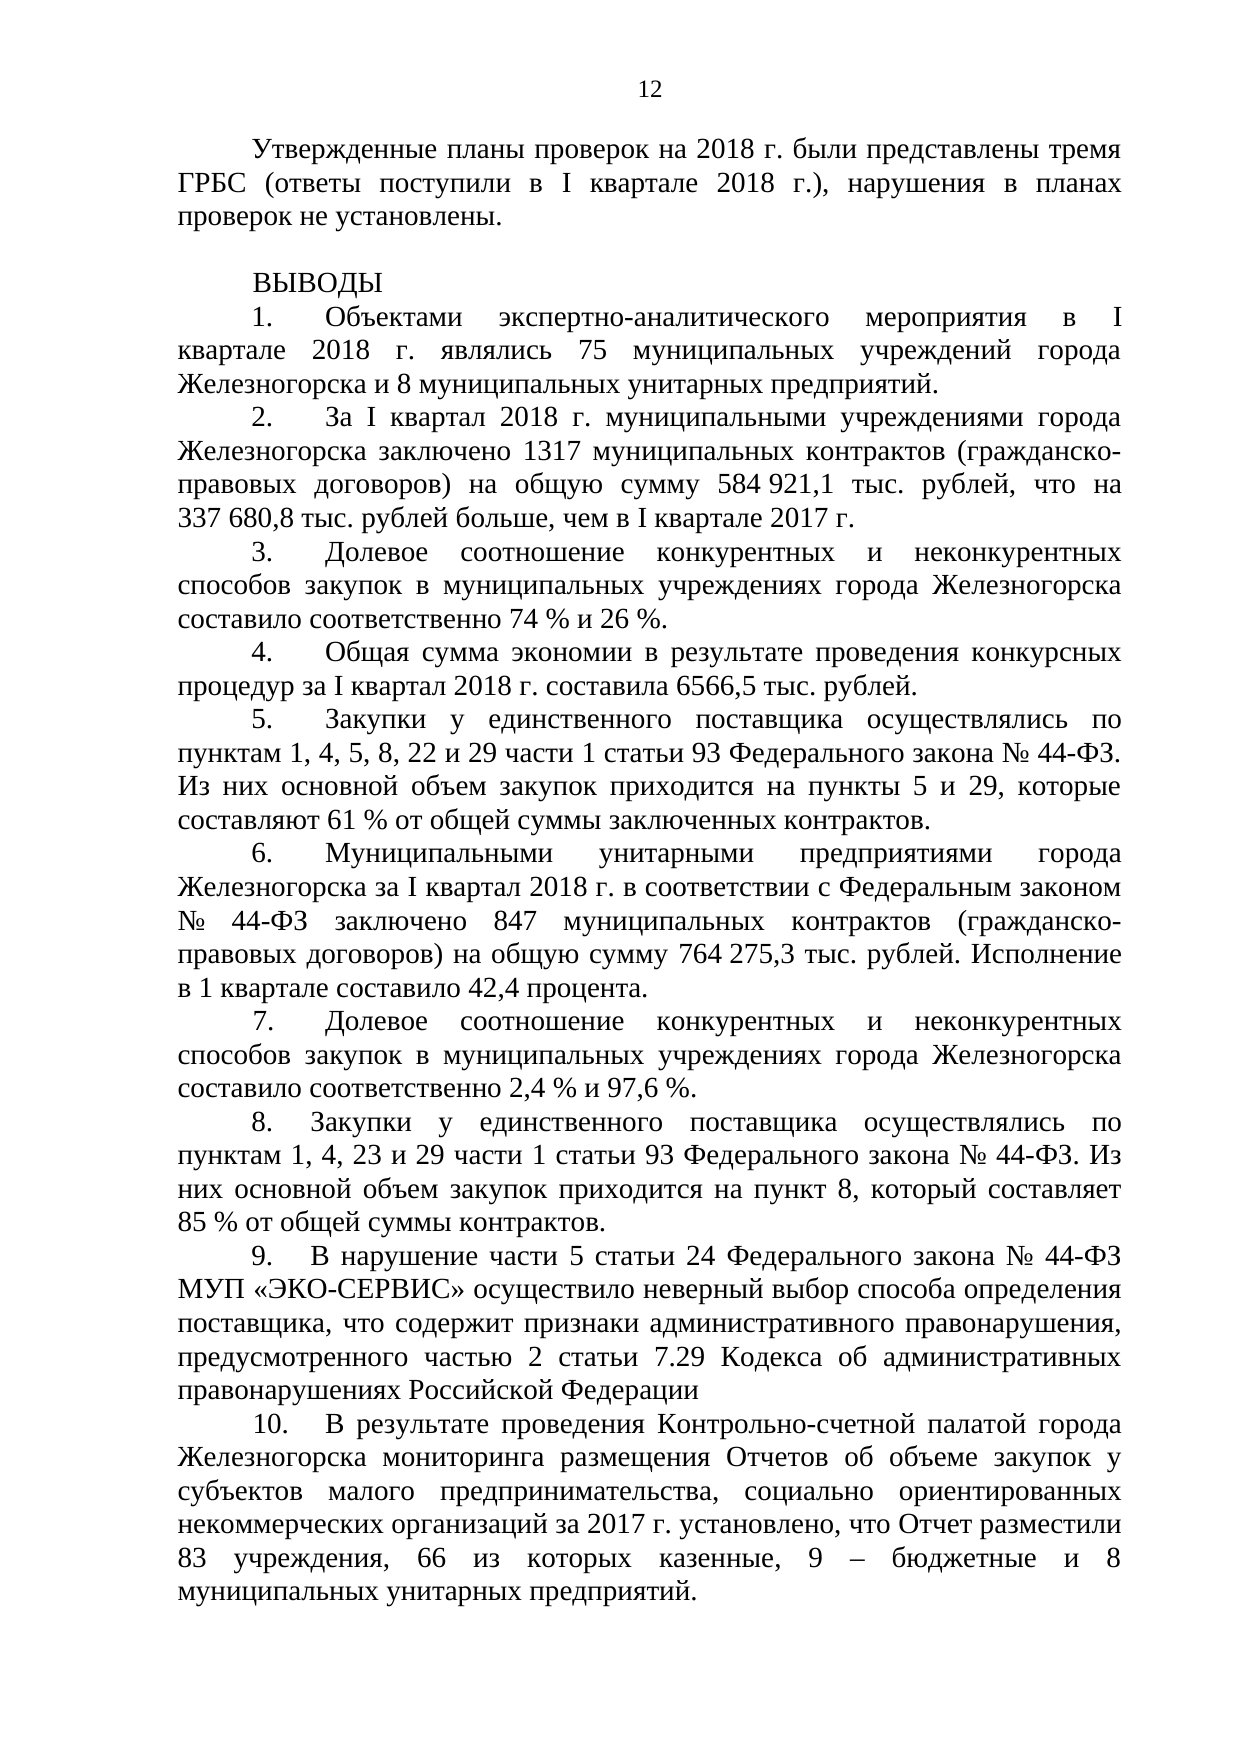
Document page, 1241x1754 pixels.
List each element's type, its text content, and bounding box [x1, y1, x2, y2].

list За I квартал 2018 г. муниципальными учреждениями города Железногорска заключено 1317 муниципальных контрактов (гражданско-правовых договоров) на общую сумму 584 921,1 тыс. рублей, что на 337 680,8 тыс. рублей больше, чем в I квартале 2017 г. [177, 399, 1122, 534]
list Закупки у единственного поставщика осуществлялись по пунктам 1, 4, 5, 8, 22 и 29 части 1 статьи 93 Федерального закона № 44-ФЗ. Из них основной объем закупок приходится на пункты 5 и 29, которые составляют 61 % от общей суммы заключенных контрактов. [177, 701, 1122, 836]
list В результате проведения Контрольно-счетной палатой города Железногорска мониторинга размещения Отчетов об объеме закупок у субъектов малого предпринимательства, социально ориентированных некоммерческих организаций за 2017 г. установлено, что Отчет разместили 83 учреждения, 66 из которых казенные, 9 – бюджетные и 8 муниципальных унитарных предприятий. [177, 1406, 1122, 1607]
text ВЫВОДЫ [177, 265, 1122, 299]
text Утвержденные планы проверок на 2018 г. были представлены тремя ГРБС (ответы поступили в I квартале 2018 г.), нарушения в планах проверок не установлены. [177, 131, 1122, 232]
list Долевое соотношение конкурентных и неконкурентных способов закупок в муниципальных учреждениях города Железногорска составило соответственно 74 % и 26 %. [177, 534, 1122, 634]
list Объектами экспертно-аналитического мероприятия в I квартале 2018 г. являлись 75 муниципальных учреждений города Железногорска и 8 муниципальных унитарных предприятий. [177, 299, 1122, 399]
list Общая сумма экономии в результате проведения конкурсных процедур за I квартал 2018 г. составила 6566,5 тыс. рублей. [177, 634, 1122, 701]
list В нарушение части 5 статьи 24 Федерального закона № 44-ФЗ МУП «ЭКО-СЕРВИС» осуществило неверный выбор способа определения поставщика, что содержит признаки административного правонарушения, предусмотренного частью 2 статьи 7.29 Кодекса об административных правонарушениях Российской Федерации [177, 1238, 1122, 1406]
list Муниципальными унитарными предприятиями города Железногорска за I квартал 2018 г. в соответствии с Федеральным законом № 44-ФЗ заключено 847 муниципальных контрактов (гражданско-правовых договоров) на общую сумму 764 275,3 тыс. рублей. Исполнение в 1 квартале составило 42,4 процента. [177, 836, 1122, 1003]
list Долевое соотношение конкурентных и неконкурентных способов закупок в муниципальных учреждениях города Железногорска составило соответственно 2,4 % и 97,6 %. [177, 1003, 1122, 1104]
list Закупки у единственного поставщика осуществлялись по пунктам 1, 4, 23 и 29 части 1 статьи 93 Федерального закона № 44-ФЗ. Из них основной объем закупок приходится на пункт 8, который составляет 85 % от общей суммы контрактов. [177, 1104, 1122, 1238]
